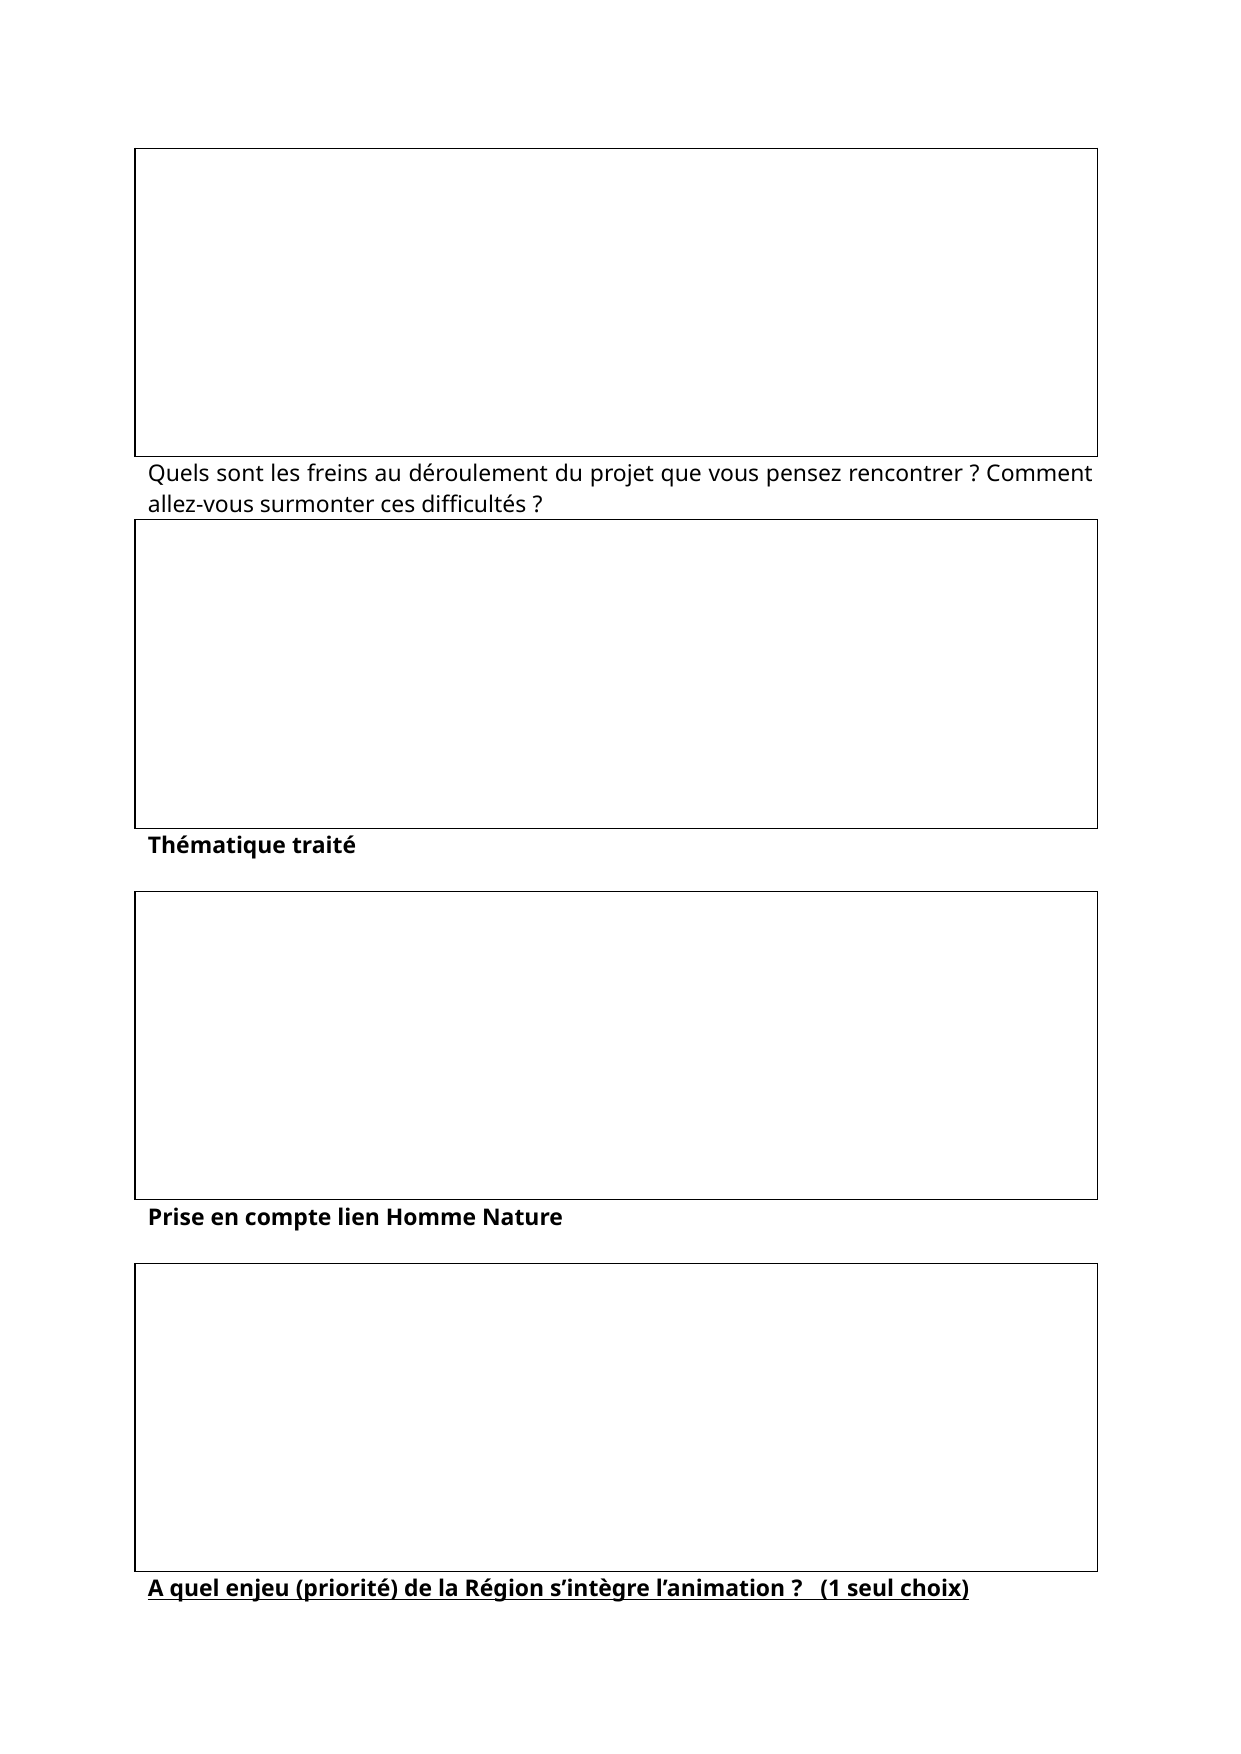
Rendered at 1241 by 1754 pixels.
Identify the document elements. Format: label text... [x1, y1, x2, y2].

text Prise en compte lien Homme Nature [148, 1200, 1093, 1232]
text A quel enjeu (priorité) de la Région s’intègre l’animation ? (1 seul choix) [148, 1572, 1093, 1603]
table_header [136, 1264, 1097, 1571]
text Quels sont les freins au déroulement du projet que vous pensez rencontrer ? Comment allez-vous surmonter ces difficultés ? [148, 457, 1093, 519]
table_header [136, 149, 1097, 456]
text Thématique traité [148, 829, 1093, 860]
table_header [136, 520, 1097, 828]
table_header [136, 892, 1097, 1199]
